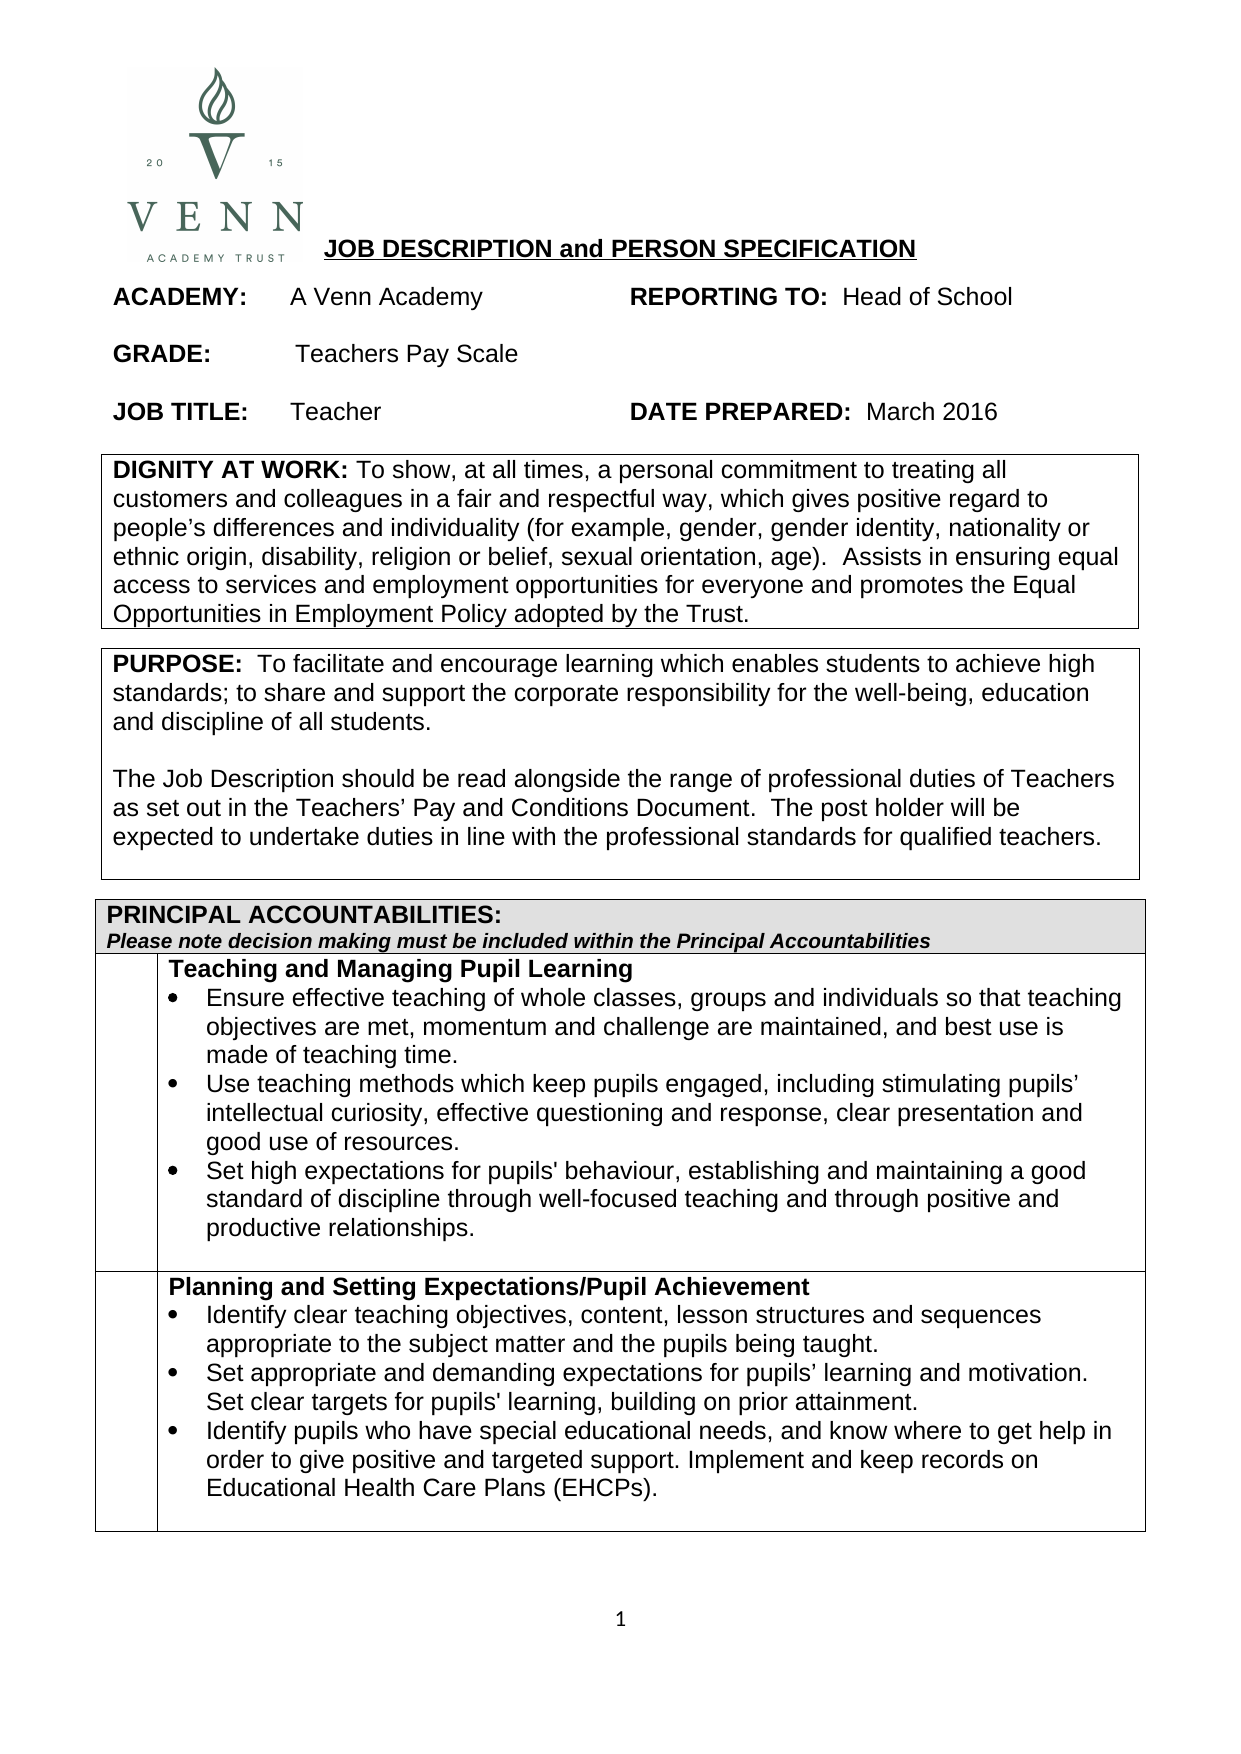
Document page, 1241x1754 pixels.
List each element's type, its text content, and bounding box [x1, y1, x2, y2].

table_cell JOB TITLE: [101, 397, 278, 454]
table_header PRINCIPAL ACCOUNTABILITIES: Please note decision making must be included within the Principal Accountabilities [96, 900, 1145, 953]
table_cell GRADE: Teachers Pay Scale [101, 339, 1135, 397]
table_header PURPOSE: To facilitate and encourage learning which enables students to achieve high standards; to share and support the corporate responsibility for the well-being, education and discipline of all students. The Job Description should be read alongside the range of professional duties of Teachers as set out in the Teachers’ Pay and Conditions Document. The post holder will be expected to undertake duties in line with the professional standards for qualified teachers. [102, 649, 1139, 879]
picture [127, 67, 303, 262]
table_cell Teacher [279, 397, 618, 454]
table_cell Planning and Setting Expectations/Pupil Achievement Identify clear teaching objectives, content, lesson structures and sequences appropriate to the subject matter and the pupils being taught. Set appropriate and demanding expectations for pupils’ learning and motivation. Set clear targets for pupils' learning, building on prior attainment. Identify pupils who have special educational needs, and know where to get help in order to give positive and targeted support. Implement and keep records on Educational Health Care Plans (EHCPs). [158, 1272, 1145, 1531]
table_cell [96, 1272, 157, 1531]
text JOB DESCRIPTION and PERSON SPECIFICATION [148, 234, 1092, 263]
table_cell DATE PREPARED: March 2016 [618, 397, 1139, 454]
table_header REPORTING TO: Head of School [618, 282, 1139, 339]
table_cell Teaching and Managing Pupil Learning Ensure effective teaching of whole classes, groups and individuals so that teaching objectives are met, momentum and challenge are maintained, and best use is made of teaching time. Use teaching methods which keep pupils engaged, including stimulating pupils’ intellectual curiosity, effective questioning and response, clear presentation and good use of resources. Set high expectations for pupils' behaviour, establishing and maintaining a good standard of discipline through well-focused teaching and through positive and productive relationships. [158, 954, 1145, 1271]
table_header A Venn Academy [279, 282, 618, 339]
table_header ACADEMY: [101, 282, 278, 339]
table_cell [96, 954, 157, 1271]
table_cell DIGNITY AT WORK: To show, at all times, a personal commitment to treating all customers and colleagues in a fair and respectful way, which gives positive regard to people’s differences and individuality (for example, gender, gender identity, nationality or ethnic origin, disability, religion or belief, sexual orientation, age). Assists in ensuring equal access to services and employment opportunities for everyone and promotes the Equal Opportunities in Employment Policy adopted by the Trust. [102, 455, 1138, 628]
